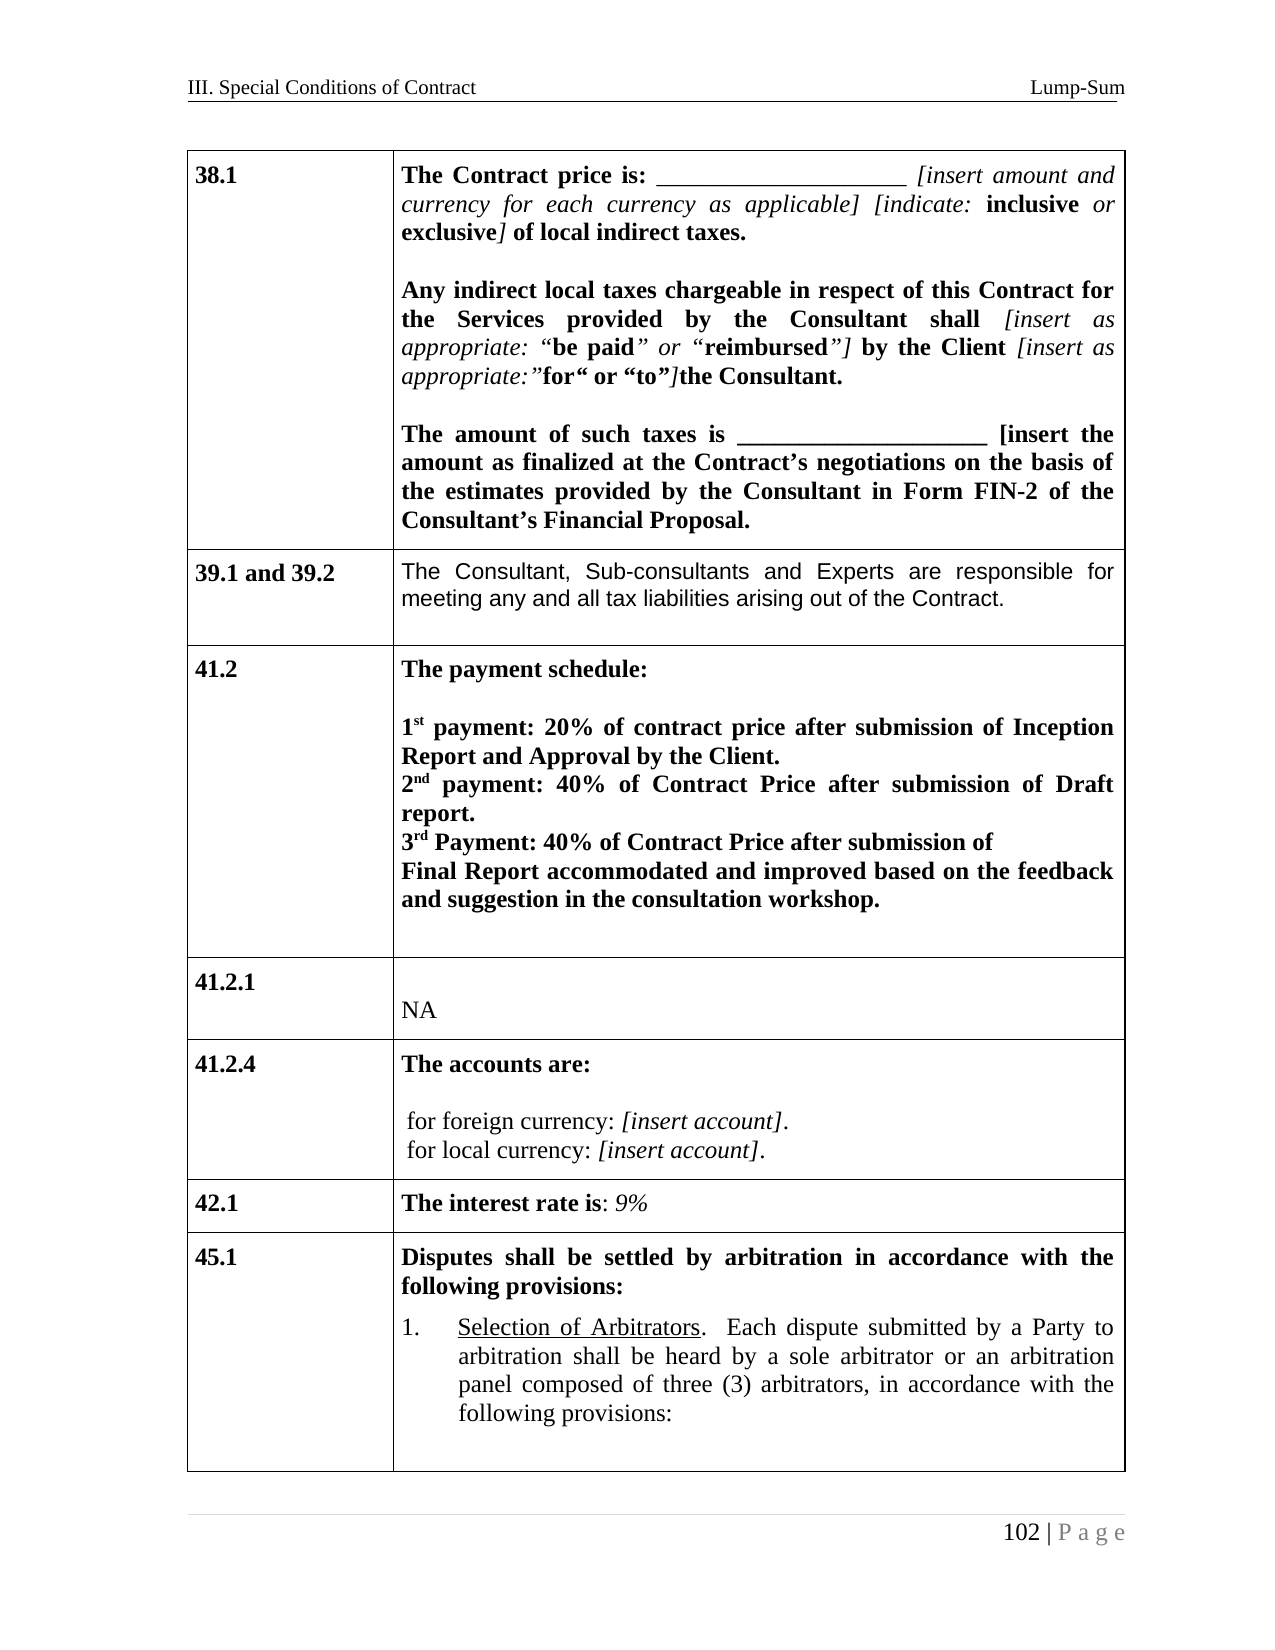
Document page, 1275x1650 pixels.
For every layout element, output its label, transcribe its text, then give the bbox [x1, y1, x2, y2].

table_cell 42.1 [188, 1180, 393, 1232]
table_cell The payment schedule: 1st payment: 20% of contract price after submission of Inception Report and Approval by the Client. 2nd payment: 40% of Contract Price after submission of Draft report. 3rd Payment: 40% of Contract Price after submission of Final Report accommodated and improved based on the feedback and suggestion in the consultation workshop. [394, 646, 1124, 957]
table_cell The accounts are: for foreign currency: [insert account]. for local currency: [insert account]. [394, 1040, 1124, 1179]
table_cell NA [394, 958, 1124, 1039]
table_cell The Contract price is: ____________________ [insert amount and currency for each currency as applicable] [indicate: inclusive or exclusive] of local indirect taxes. Any indirect local taxes chargeable in respect of this Contract for the Services provided by the Consultant shall [insert as appropriate: “be paid” or “reimbursed”] by the Client [insert as appropriate:”for“ or “to”]the Consultant. The amount of such taxes is ____________________ [insert the amount as finalized at the Contract’s negotiations on the basis of the estimates provided by the Consultant in Form FIN-2 of the Consultant’s Financial Proposal. [394, 151, 1124, 548]
table_cell The Consultant, Sub-consultants and Experts are responsible for meeting any and all tax liabilities arising out of the Contract. [394, 550, 1124, 644]
table_cell The interest rate is: 9% [394, 1180, 1124, 1232]
table_cell 39.1 and 39.2 [188, 550, 393, 644]
table_cell 41.2.1 [188, 958, 393, 1039]
table_cell 41.2.4 [188, 1040, 393, 1179]
table_cell 38.1 [188, 151, 393, 548]
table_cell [394, 1233, 1124, 1471]
table_cell 41.2 [188, 646, 393, 957]
table_cell 45.1 [188, 1233, 393, 1471]
